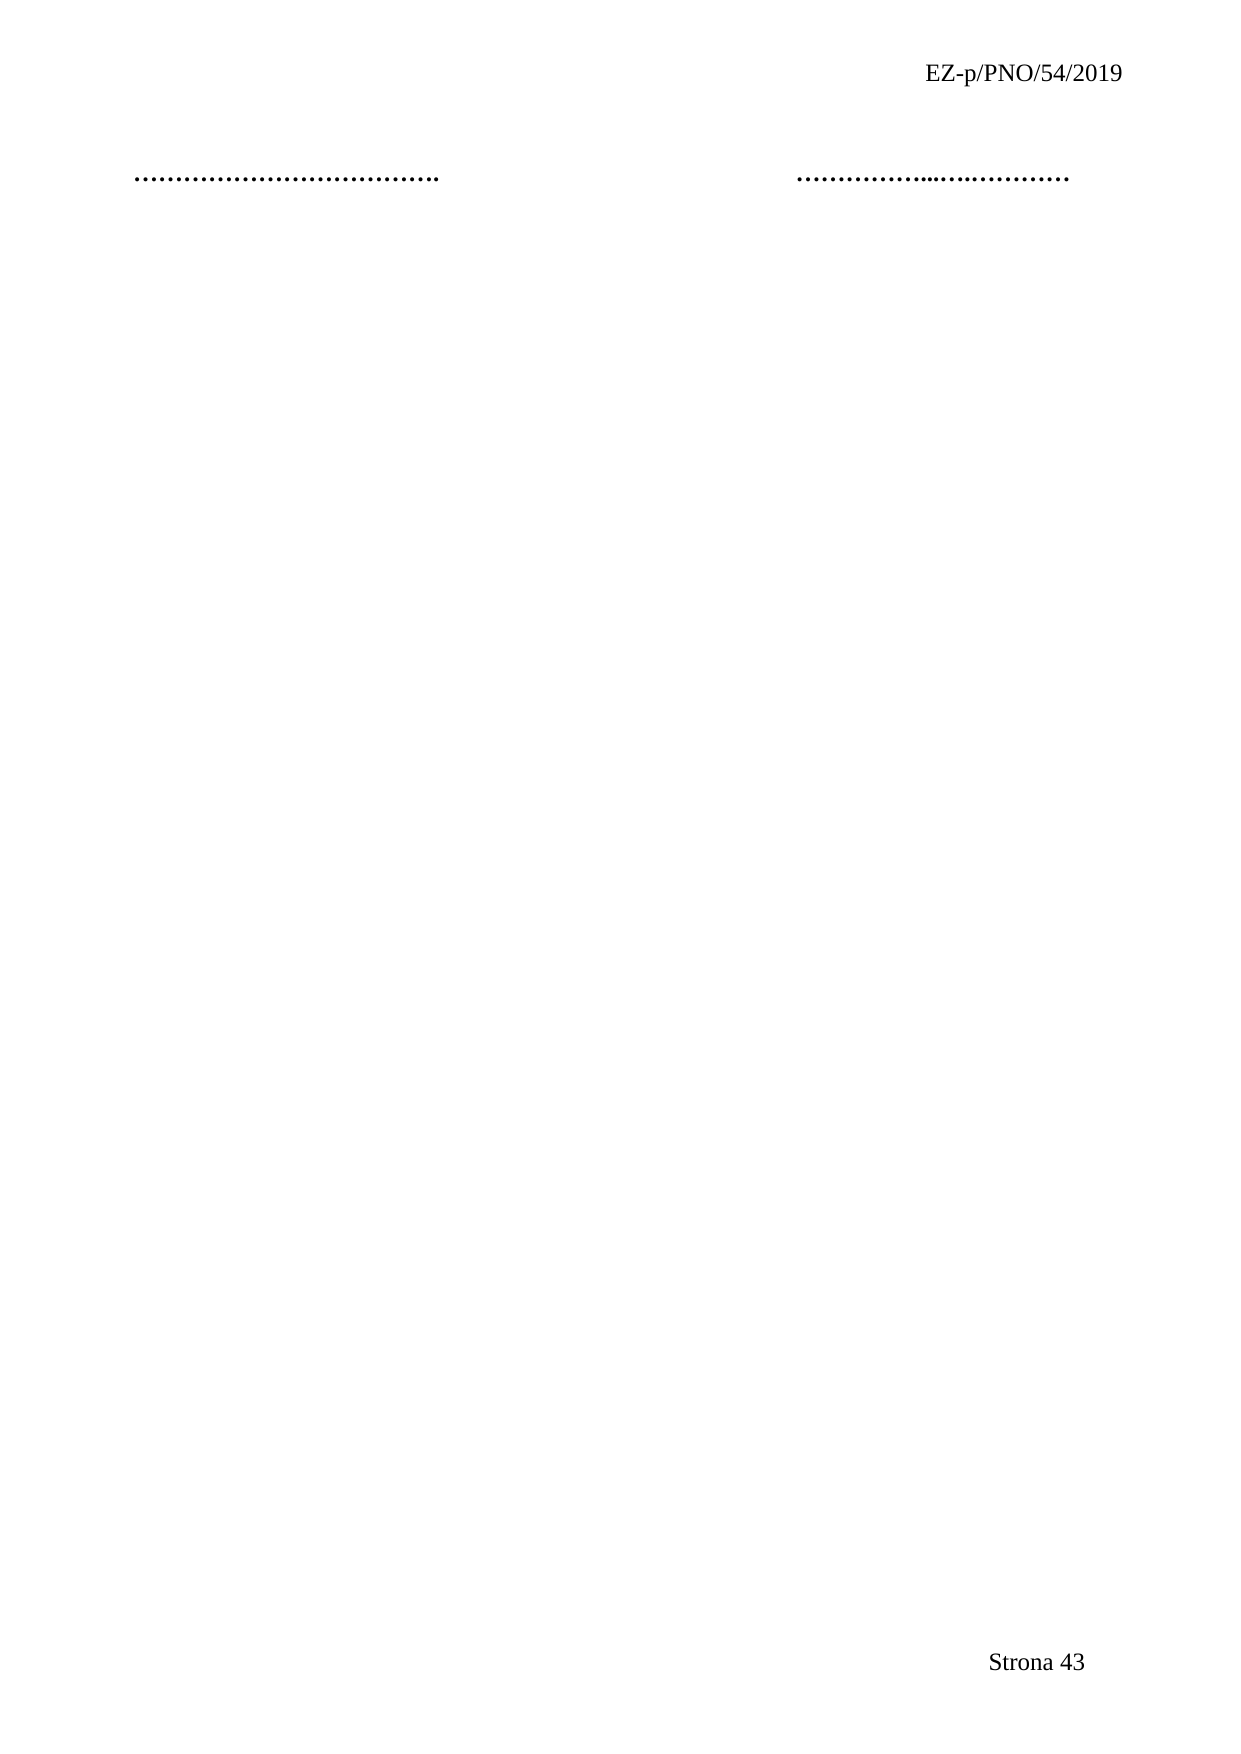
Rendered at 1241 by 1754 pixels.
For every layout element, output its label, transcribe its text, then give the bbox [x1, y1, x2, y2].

text ………………………………. ……………...….………… [133, 158, 1122, 186]
